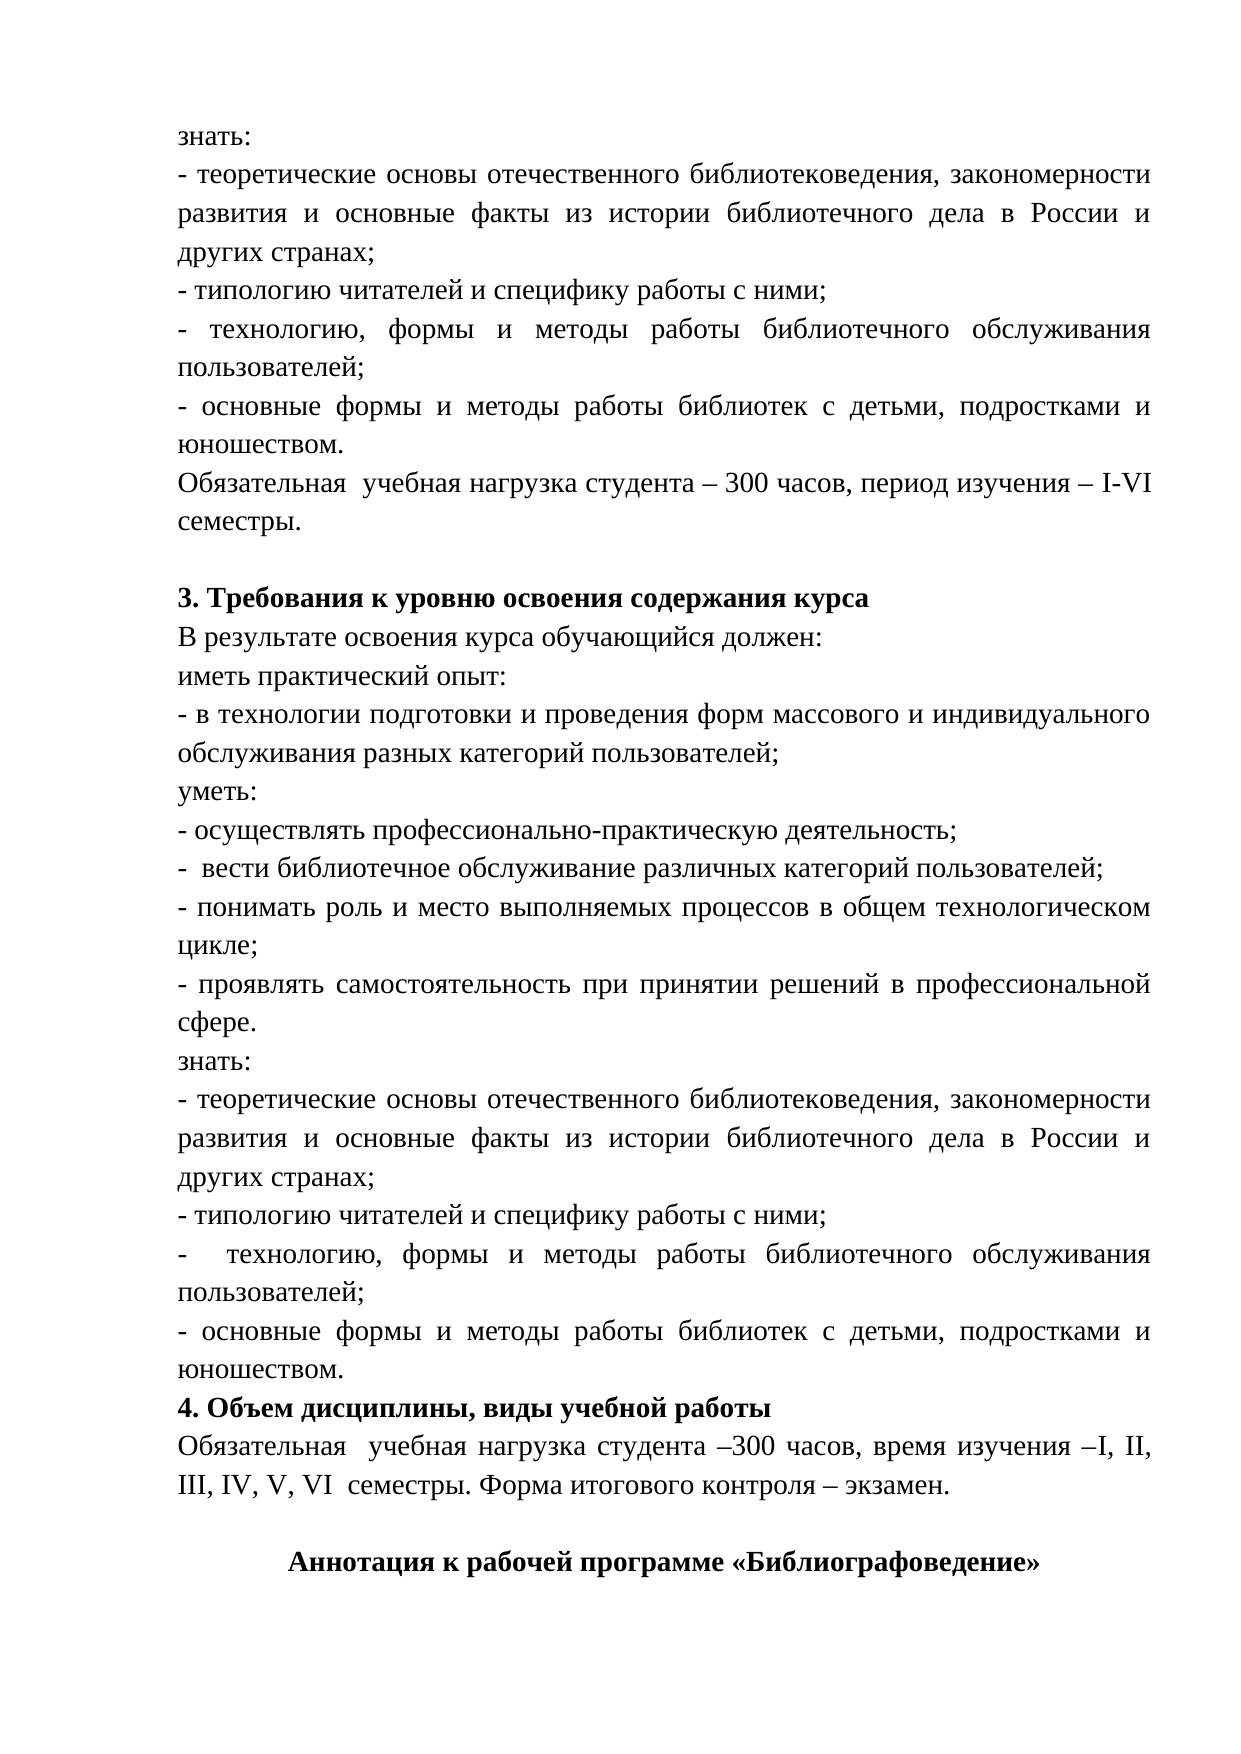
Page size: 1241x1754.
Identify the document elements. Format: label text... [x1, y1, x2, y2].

text - типологию читателей и специфику работы с ними; [177, 272, 1152, 306]
text Аннотация к рабочей программе «Библиографоведение» [177, 1544, 1152, 1610]
text - осуществлять профессионально-практическую деятельность; [177, 812, 1152, 845]
text - технологию, формы и методы работы библиотечного обслуживания пользователей; [177, 311, 1152, 383]
text - теоретические основы отечественного библиотековедения, закономерности развития и основные факты из истории библиотечного дела в России и других странах; [177, 1082, 1152, 1192]
text - типологию читателей и специфику работы с ними; [177, 1197, 1152, 1231]
text знать: [177, 118, 1152, 152]
text - в технологии подготовки и проведения форм массового и индивидуального обслуживания разных категорий пользователей; [177, 696, 1152, 768]
text Обязательная учебная нагрузка студента – 300 часов, период изучения – I-VI семестры. [177, 465, 1152, 537]
text - проявлять самостоятельность при принятии решений в профессиональной сфере. [177, 966, 1152, 1038]
text знать: [177, 1043, 1152, 1077]
text иметь практический опыт: [177, 658, 1152, 691]
text - основные формы и методы работы библиотек с детьми, подростками и юношеством. [177, 1313, 1152, 1385]
text - вести библиотечное обслуживание различных категорий пользователей; [177, 850, 1152, 884]
text - понимать роль и место выполняемых процессов в общем технологическом цикле; [177, 889, 1152, 961]
text уметь: [177, 773, 1152, 807]
text - теоретические основы отечественного библиотековедения, закономерности развития и основные факты из истории библиотечного дела в России и других странах; [177, 157, 1152, 267]
text 3. Требования к уровню освоения содержания курса [177, 581, 1152, 614]
text - технологию, формы и методы работы библиотечного обслуживания пользователей; [177, 1236, 1152, 1308]
text В результате освоения курса обучающийся должен: [177, 619, 1152, 653]
text - основные формы и методы работы библиотек с детьми, подростками и юношеством. [177, 388, 1152, 460]
text Обязательная учебная нагрузка студента –300 часов, время изучения –I, II, III, IV, V, VI семестры. Форма итогового контроля – экзамен. [177, 1428, 1152, 1501]
text 4. Объем дисциплины, виды учебной работы [177, 1390, 1152, 1423]
